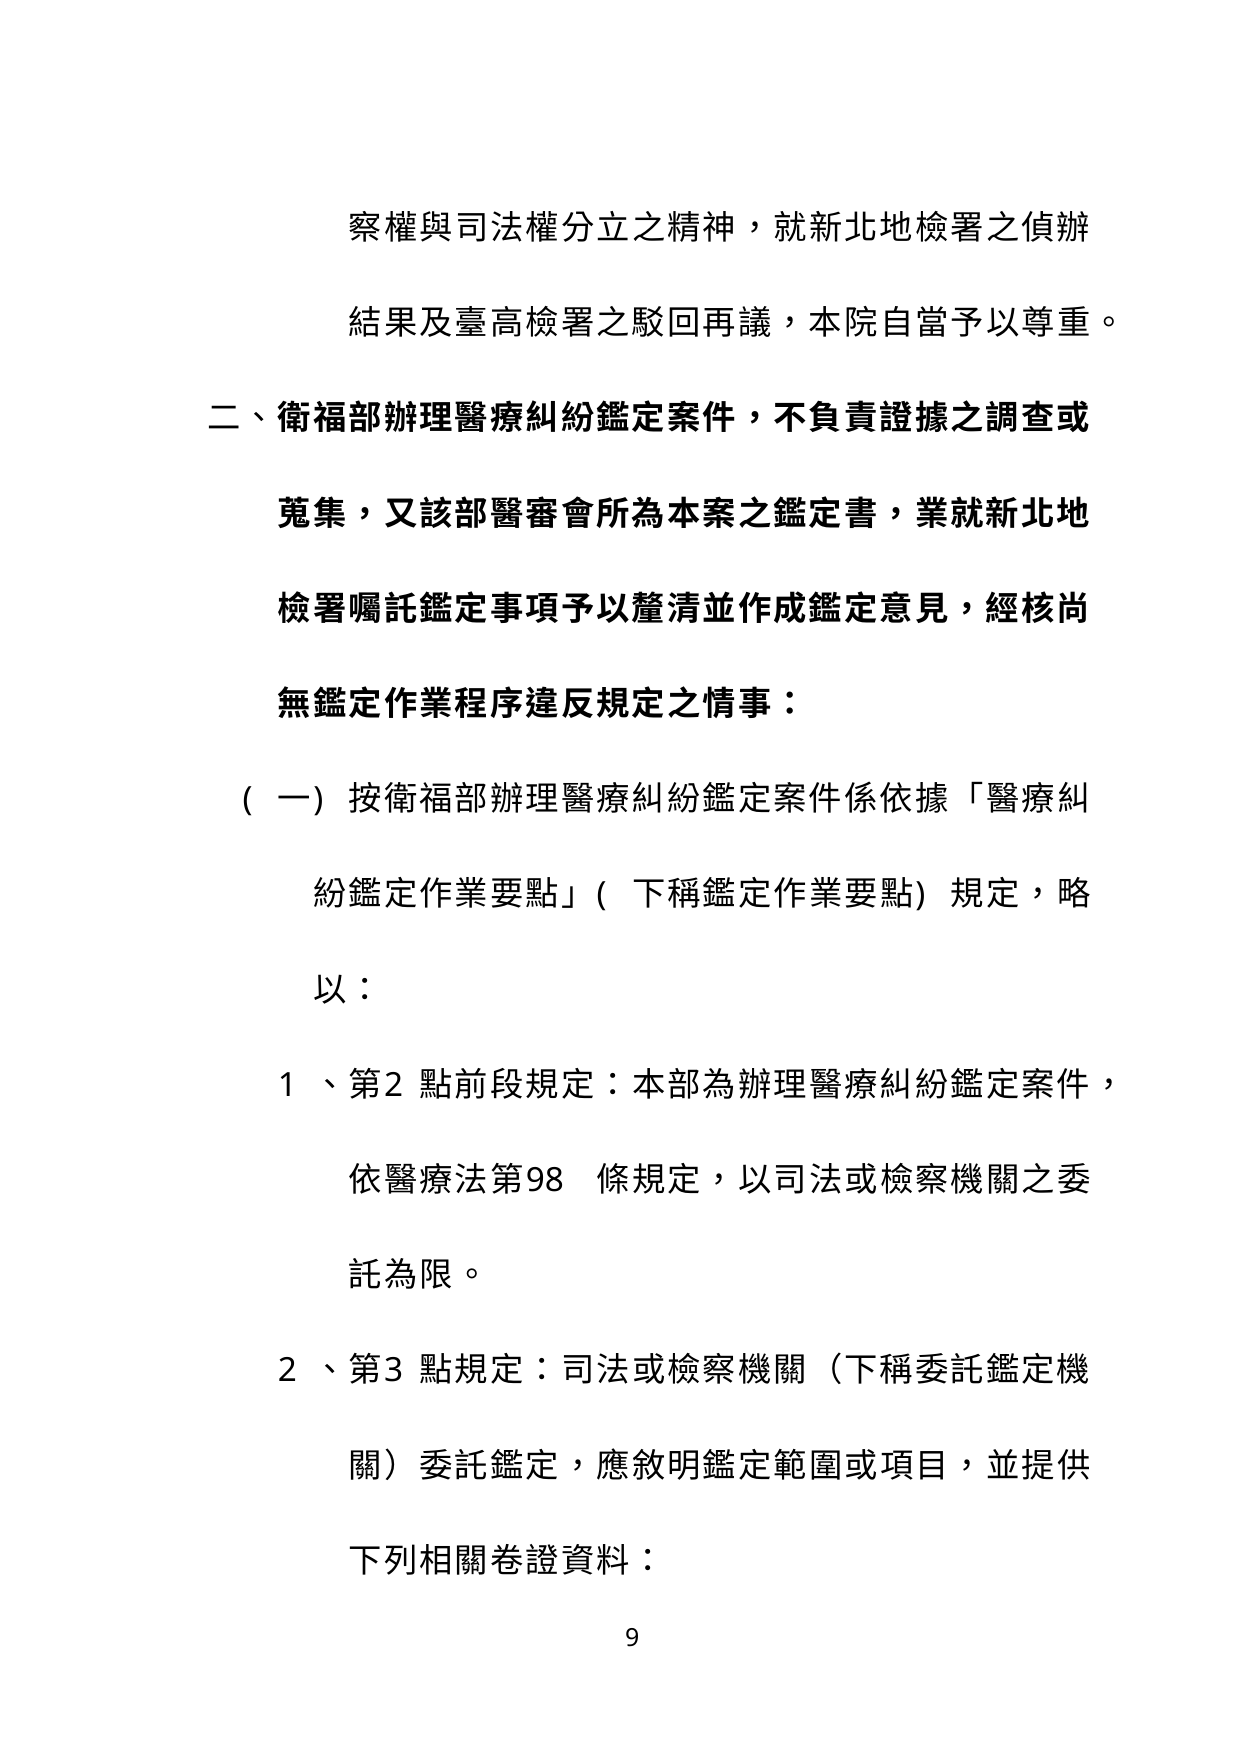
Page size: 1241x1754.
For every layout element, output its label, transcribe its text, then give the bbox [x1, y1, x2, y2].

subtitle 第3點規定：司法或檢察機關（下稱委託鑑定機關）委託鑑定，應敘明鑑定範圍或項目，並提供下列相關卷證資料： [271, 1320, 1092, 1605]
subtitle 衛福部辦理醫療糾紛鑑定案件，不負責證據之調查或蒐集，又該部醫審會所為本案之鑑定書，業就新北地檢署囑託鑑定事項予以釐清並作成鑑定意見，經核尚無鑑定作業程序違反規定之情事： [207, 368, 1092, 748]
subtitle 按衛福部辦理醫療糾紛鑑定案件係依據「醫療糾紛鑑定作業要點」(下稱鑑定作業要點)規定，略以： [238, 748, 1092, 1034]
subtitle 第2點前段規定：本部為辦理醫療糾紛鑑定案件，依醫療法第98條規定，以司法或檢察機關之委託為限。 [271, 1034, 1092, 1320]
subtitle 綜上，有關本案刑事告訴部分，檢察機關既已踐行送請衛福部醫審會進行必要之醫療專業鑑定，並依法定程序為不起訴處分；基於司法獨立，監察權與司法權分立之精神，就新北地檢署之偵辦結果及臺高檢署之駁回再議，本院自當予以尊重。 [242, 177, 1092, 368]
